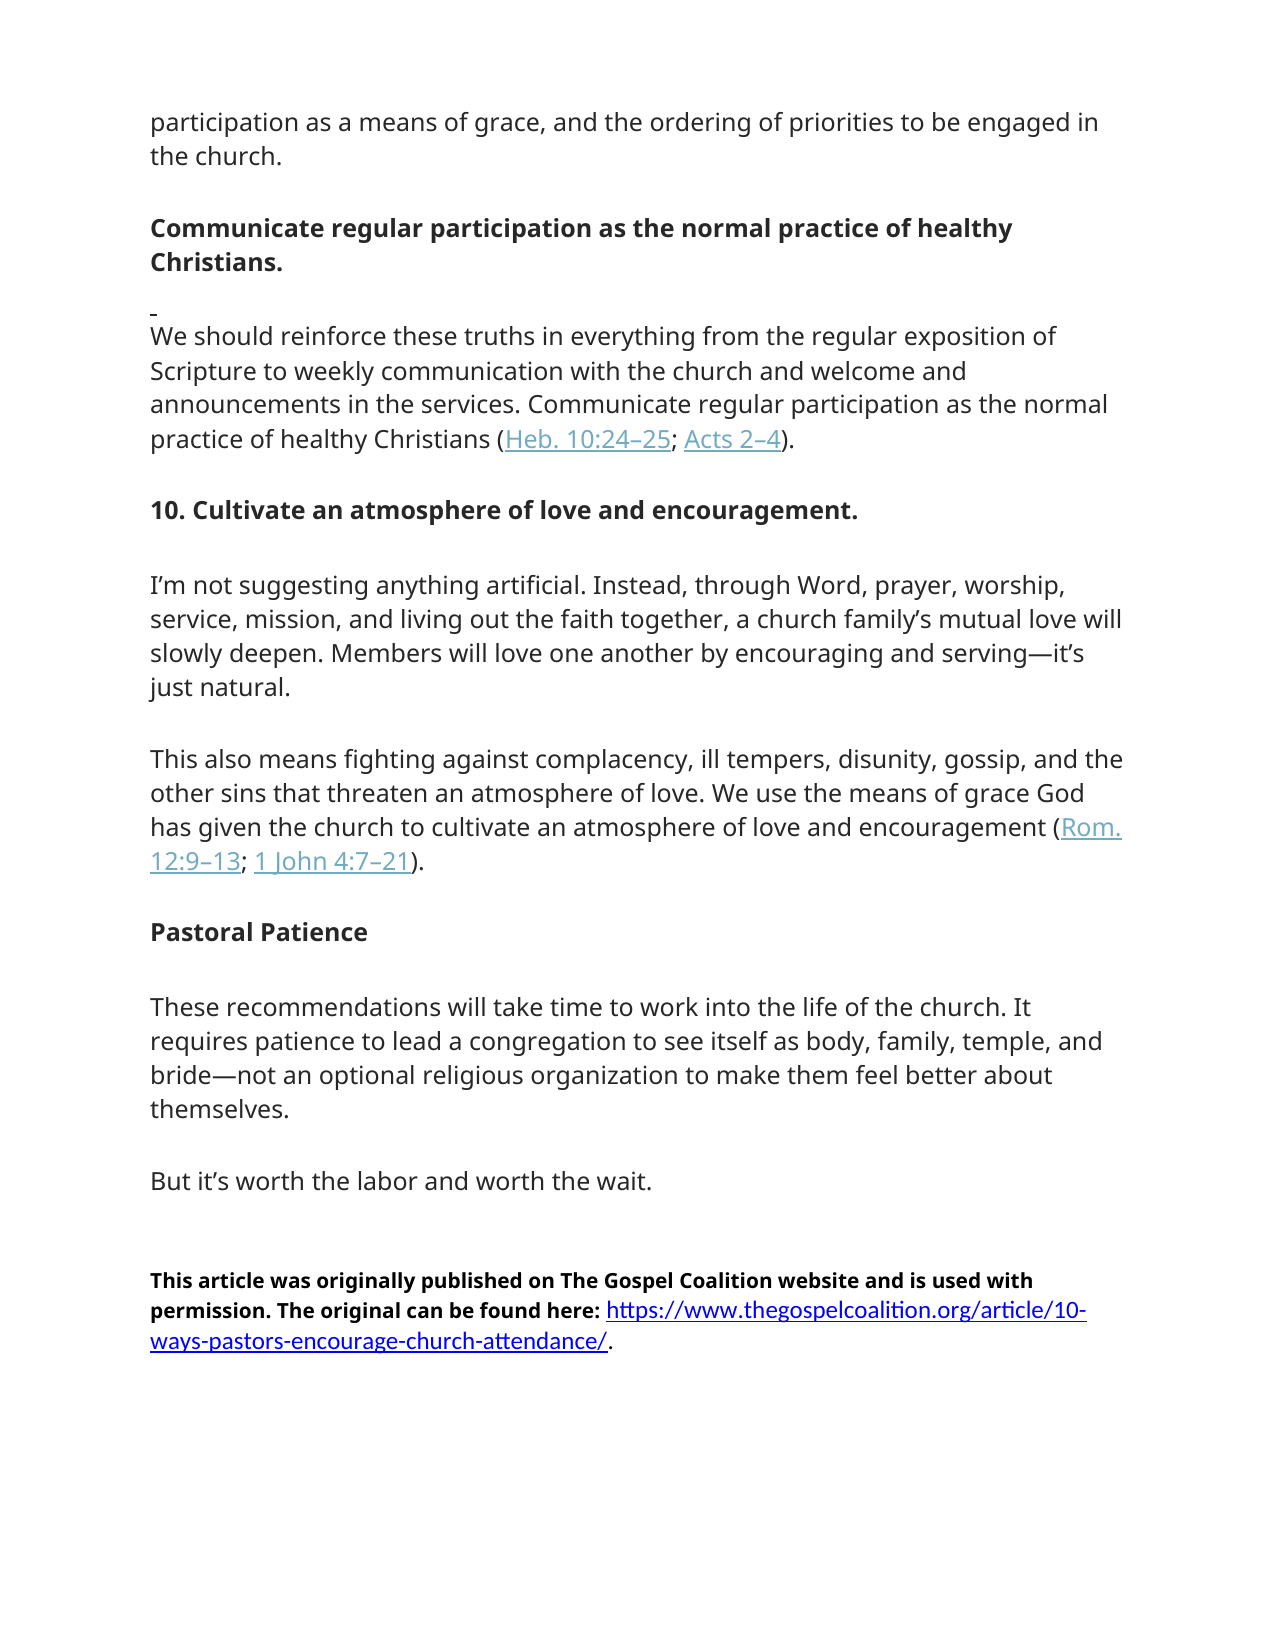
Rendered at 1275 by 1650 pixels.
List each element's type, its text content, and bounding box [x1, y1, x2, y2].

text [150, 105, 1125, 173]
text We should reinforce these truths in everything from the regular exposition of Scripture to weekly communication with the church and welcome and announcements in the services. Communicate regular participation as the normal practice of healthy Christians (Heb. 10:24–25; Acts 2–4). [150, 319, 1125, 455]
text This article was originally published on The Gospel Coalition website and is used with permission. The original can be found here: https://www.thegospelcoalition.org/article/10-ways-pastors-encourage-church-attendance/. [150, 1266, 1125, 1356]
text But it’s worth the labor and worth the wait. [150, 1163, 1125, 1197]
text I’m not suggesting anything artificial. Instead, through Word, prayer, worship, service, mission, and living out the faith together, a church family’s mutual love will slowly deepen. Members will love one another by encouraging and serving—it’s just natural. [150, 567, 1125, 704]
subtitle 10. Cultivate an atmosphere of love and encouragement. [150, 493, 1125, 527]
text These recommendations will take time to work into the life of the church. It requires patience to lead a congregation to see itself as body, family, temple, and bride—not an optional religious organization to make them feel better about themselves. [150, 990, 1125, 1126]
text Communicate regular participation as the normal practice of healthy Christians. [150, 211, 1125, 279]
text This also means fighting against complacency, ill tempers, disunity, gossip, and the other sins that threaten an atmosphere of love. We use the means of grace God has given the church to cultivate an atmosphere of love and encouragement (Rom. 12:9–13; 1 John 4:7–21). [150, 741, 1125, 877]
subtitle Pastoral Patience [150, 915, 1125, 949]
